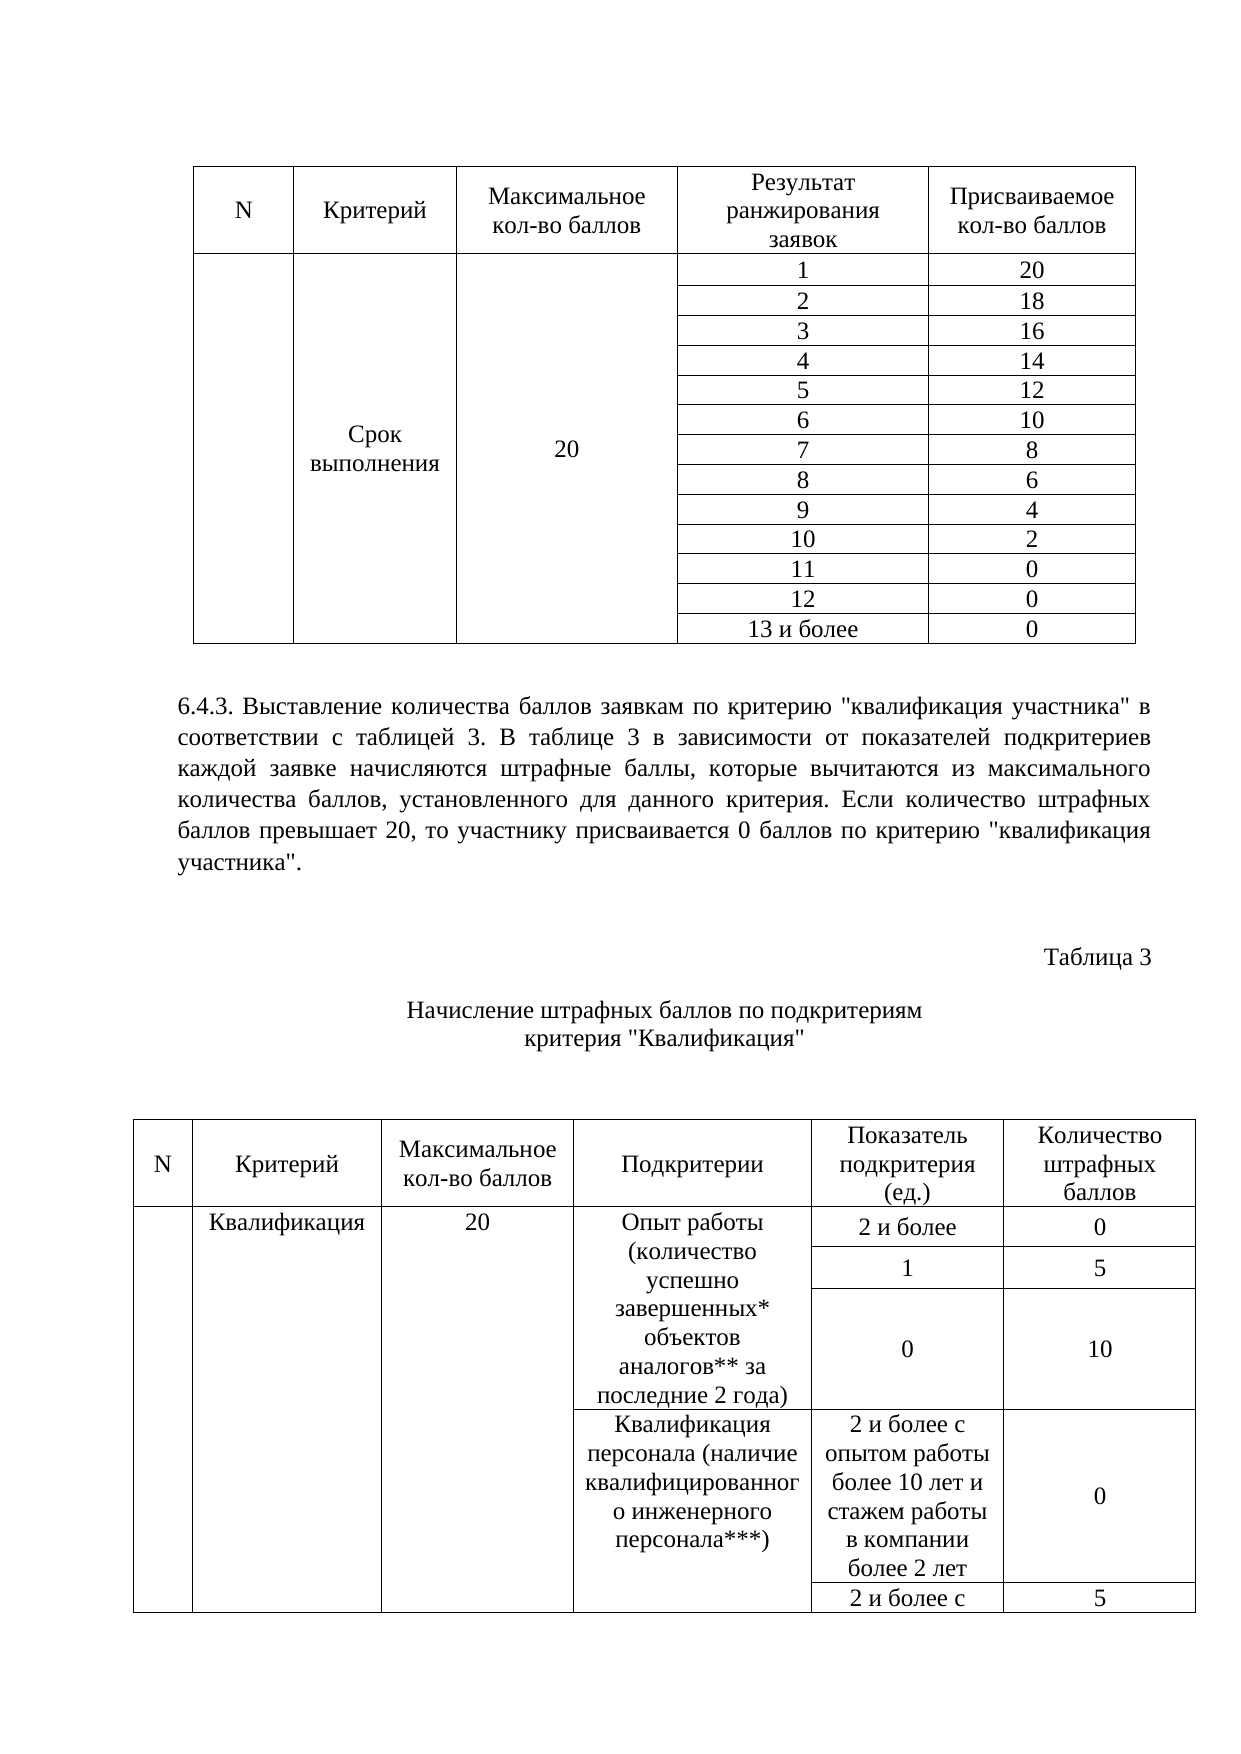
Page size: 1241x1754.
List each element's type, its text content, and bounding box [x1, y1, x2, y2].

text Таблица 3 [177, 942, 1152, 971]
table_cell Опыт работы (количество успешно завершенных* объектов аналогов** за последние 2 года) [574, 1207, 811, 1408]
table_cell 1 [812, 1247, 1003, 1288]
text 6.4.3. Выставление количества баллов заявкам по критерию "квалификация участника" в соответствии с таблицей 3. В таблице 3 в зависимости от показателей подкритериев каждой заявке начисляются штрафные баллы, которые вычитаются из максимального количества баллов, установленного для данного критерия. Если количество штрафных баллов превышает 20, то участнику присваивается 0 баллов по критерию "квалификация участника". [177, 691, 1152, 875]
table_cell 4 [678, 346, 928, 374]
table_cell 5 [1004, 1247, 1195, 1288]
table_cell 13 и более [678, 614, 928, 643]
table_header Результат ранжирования заявок [678, 167, 928, 253]
table_cell 6 [929, 465, 1135, 494]
table_cell 0 [1004, 1410, 1195, 1582]
table_cell [134, 1207, 192, 1612]
table_cell 1 [678, 254, 928, 285]
table_cell [194, 254, 293, 643]
table_header N [194, 167, 293, 253]
text критерия "Квалификация" [177, 1023, 1152, 1052]
table_cell 7 [678, 435, 928, 464]
table_cell 12 [929, 376, 1135, 404]
table_header Показатель подкритерия (ед.) [812, 1120, 1003, 1206]
table_header N [134, 1120, 192, 1206]
table_cell 11 [678, 554, 928, 583]
table_cell 2 и более с опытом работы более 10 лет и стажем работы в компании более 2 лет [812, 1410, 1003, 1582]
table_cell 2 [929, 525, 1135, 553]
table_cell 20 [929, 254, 1135, 285]
table_cell 0 [929, 554, 1135, 583]
table_header Критерий [193, 1120, 381, 1206]
table_cell 0 [929, 614, 1135, 643]
table_cell 16 [929, 316, 1135, 345]
table_header Подкритерии [574, 1120, 811, 1206]
table_cell 0 [812, 1289, 1003, 1408]
table_header Критерий [294, 167, 456, 253]
table_cell 8 [929, 435, 1135, 464]
table_cell Квалификация персонала (наличие квалифицированного инженерного персонала***) [574, 1410, 811, 1612]
table_cell 2 и более [812, 1207, 1003, 1246]
table_cell 10 [678, 525, 928, 553]
table_cell 3 [678, 316, 928, 345]
text Начисление штрафных баллов по подкритериям [177, 995, 1152, 1023]
table_cell Квалификация [193, 1207, 381, 1612]
table_cell 12 [678, 584, 928, 613]
table_cell 5 [678, 376, 928, 404]
table_cell 0 [1004, 1207, 1195, 1246]
table_cell 4 [929, 495, 1135, 523]
table_header Присваиваемое кол-во баллов [929, 167, 1135, 253]
table_cell 6 [678, 405, 928, 434]
table_cell 8 [678, 465, 928, 494]
table_header Максимальное кол-во баллов [382, 1120, 573, 1206]
table_cell 14 [929, 346, 1135, 374]
table_cell Срок выполнения [294, 254, 456, 643]
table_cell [812, 1583, 1003, 1612]
table_cell 10 [1004, 1289, 1195, 1408]
table_cell 9 [678, 495, 928, 523]
table_cell 20 [382, 1207, 573, 1612]
table_cell 10 [929, 405, 1135, 434]
table_cell 18 [929, 286, 1135, 315]
table_cell 20 [457, 254, 677, 643]
table_cell 2 [678, 286, 928, 315]
table_cell 5 [1004, 1583, 1195, 1612]
table_header Максимальное кол-во баллов [457, 167, 677, 253]
table_cell 0 [929, 584, 1135, 613]
table_header Количество штрафных баллов [1004, 1120, 1195, 1206]
